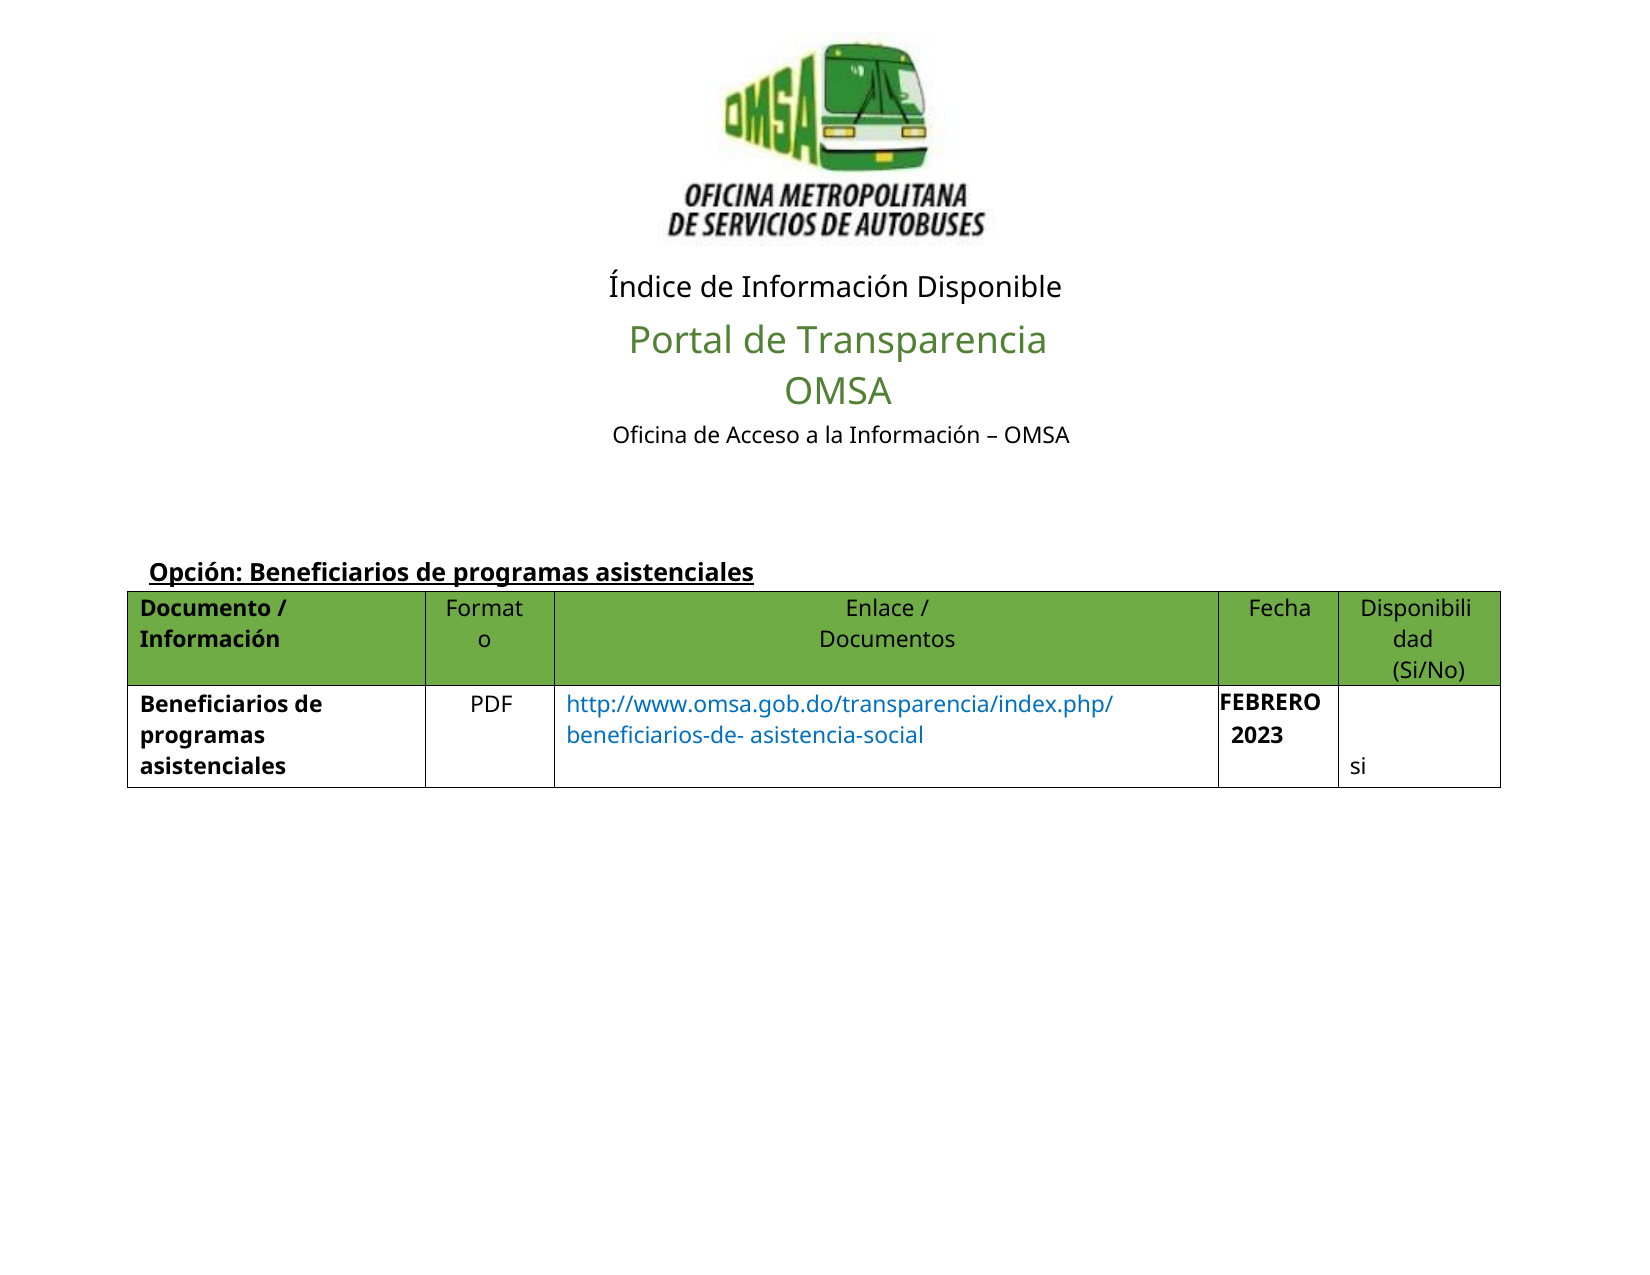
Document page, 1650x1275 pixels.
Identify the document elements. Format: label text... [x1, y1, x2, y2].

table_header Formato [426, 592, 554, 685]
table_header Documento / Información [128, 592, 425, 685]
table_cell FEBRERO 2023 [1219, 686, 1338, 787]
table_cell si [1339, 686, 1500, 787]
text Índice de Información Disponible [585, 266, 1086, 306]
table_header Enlace / Documentos [555, 592, 1218, 685]
subtitle Portal de Transparencia OMSA [585, 313, 1091, 415]
picture [657, 32, 996, 246]
table_cell http://www.omsa.gob.do/transparencia/index.php/beneficiarios-de- asistencia-social [555, 686, 1218, 787]
table_cell Beneficiarios de programas asistenciales [128, 686, 425, 787]
text Opción: Beneficiarios de programas asistenciales [148, 554, 1587, 588]
table_header Disponibilidad (Si/No) [1339, 592, 1500, 685]
text Oficina de Acceso a la Información – OMSA [585, 419, 1096, 450]
table_cell PDF [426, 686, 554, 787]
table_header Fecha [1219, 592, 1338, 685]
